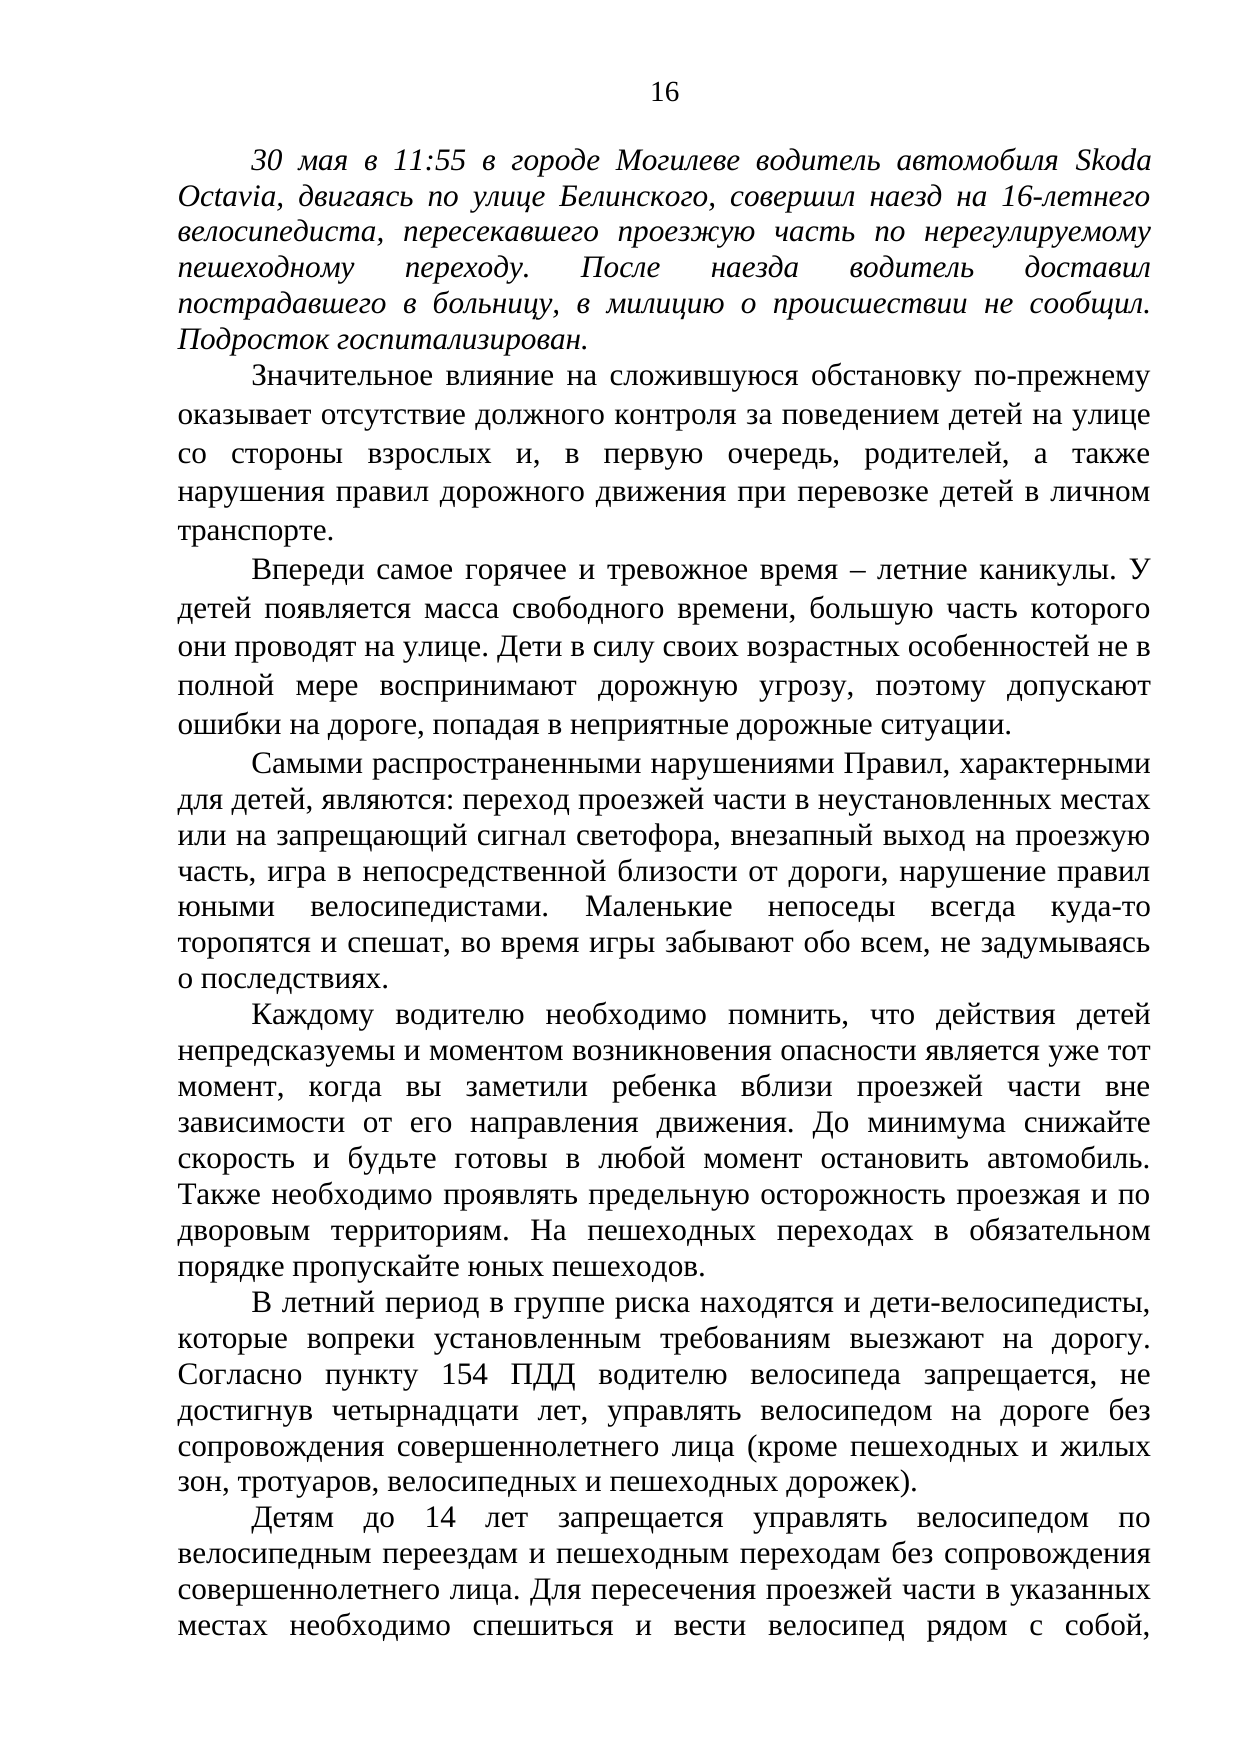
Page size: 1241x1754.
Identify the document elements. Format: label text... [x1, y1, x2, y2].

text 30 мая в 11:55 в городе Могилеве водитель автомобиля Skoda Octavia, двигаясь по улице Белинского, совершил наезд на 16-летнего велосипедиста, пересекавшего проезжую часть по нерегулируемому пешеходному переходу. После наезда водитель доставил пострадавшего в больницу, в милицию о происшествии не сообщил. Подросток госпитализирован. [177, 141, 1152, 356]
text Каждому водителю необходимо помнить, что действия детей непредсказуемы и моментом возникновения опасности является уже тот момент, когда вы заметили ребенка вблизи проезжей части вне зависимости от его направления движения. До минимума снижайте скорость и будьте готовы в любой момент остановить автомобиль. Также необходимо проявлять предельную осторожность проезжая и по дворовым территориям. На пешеходных переходах в обязательном порядке пропускайте юных пешеходов. [177, 996, 1152, 1283]
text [177, 1499, 1152, 1642]
text Самыми распространенными нарушениями Правил, характерными для детей, являются: переход проезжей части в неустановленных местах или на запрещающий сигнал светофора, внезапный выход на проезжую часть, игра в непосредственной близости от дороги, нарушение правил юными велосипедистами. Маленькие непоседы всегда куда-то торопятся и спешат, во время игры забывают обо всем, не задумываясь о последствиях. [177, 744, 1152, 996]
text Впереди самое горячее и тревожное время – летние каникулы. У детей появляется масса свободного времени, большую часть которого они проводят на улице. Дети в силу своих возрастных особенностей не в полной мере воспринимают дорожную угрозу, поэтому допускают ошибки на дороге, попадая в неприятные дорожные ситуации. [177, 550, 1152, 741]
text В летний период в группе риска находятся и дети-велосипедисты, которые вопреки установленным требованиям выезжают на дорогу. Согласно пункту 154 ПДД водителю велосипеда запрещается, не достигнув четырнадцати лет, управлять велосипедом на дороге без сопровождения совершеннолетнего лица (кроме пешеходных и жилых зон, тротуаров, велосипедных и пешеходных дорожек). [177, 1283, 1152, 1499]
text Значительное влияние на сложившуюся обстановку по-прежнему оказывает отсутствие должного контроля за поведением детей на улице со стороны взрослых и, в первую очередь, родителей, а также нарушения правил дорожного движения при перевозке детей в личном транспорте. [177, 356, 1152, 547]
